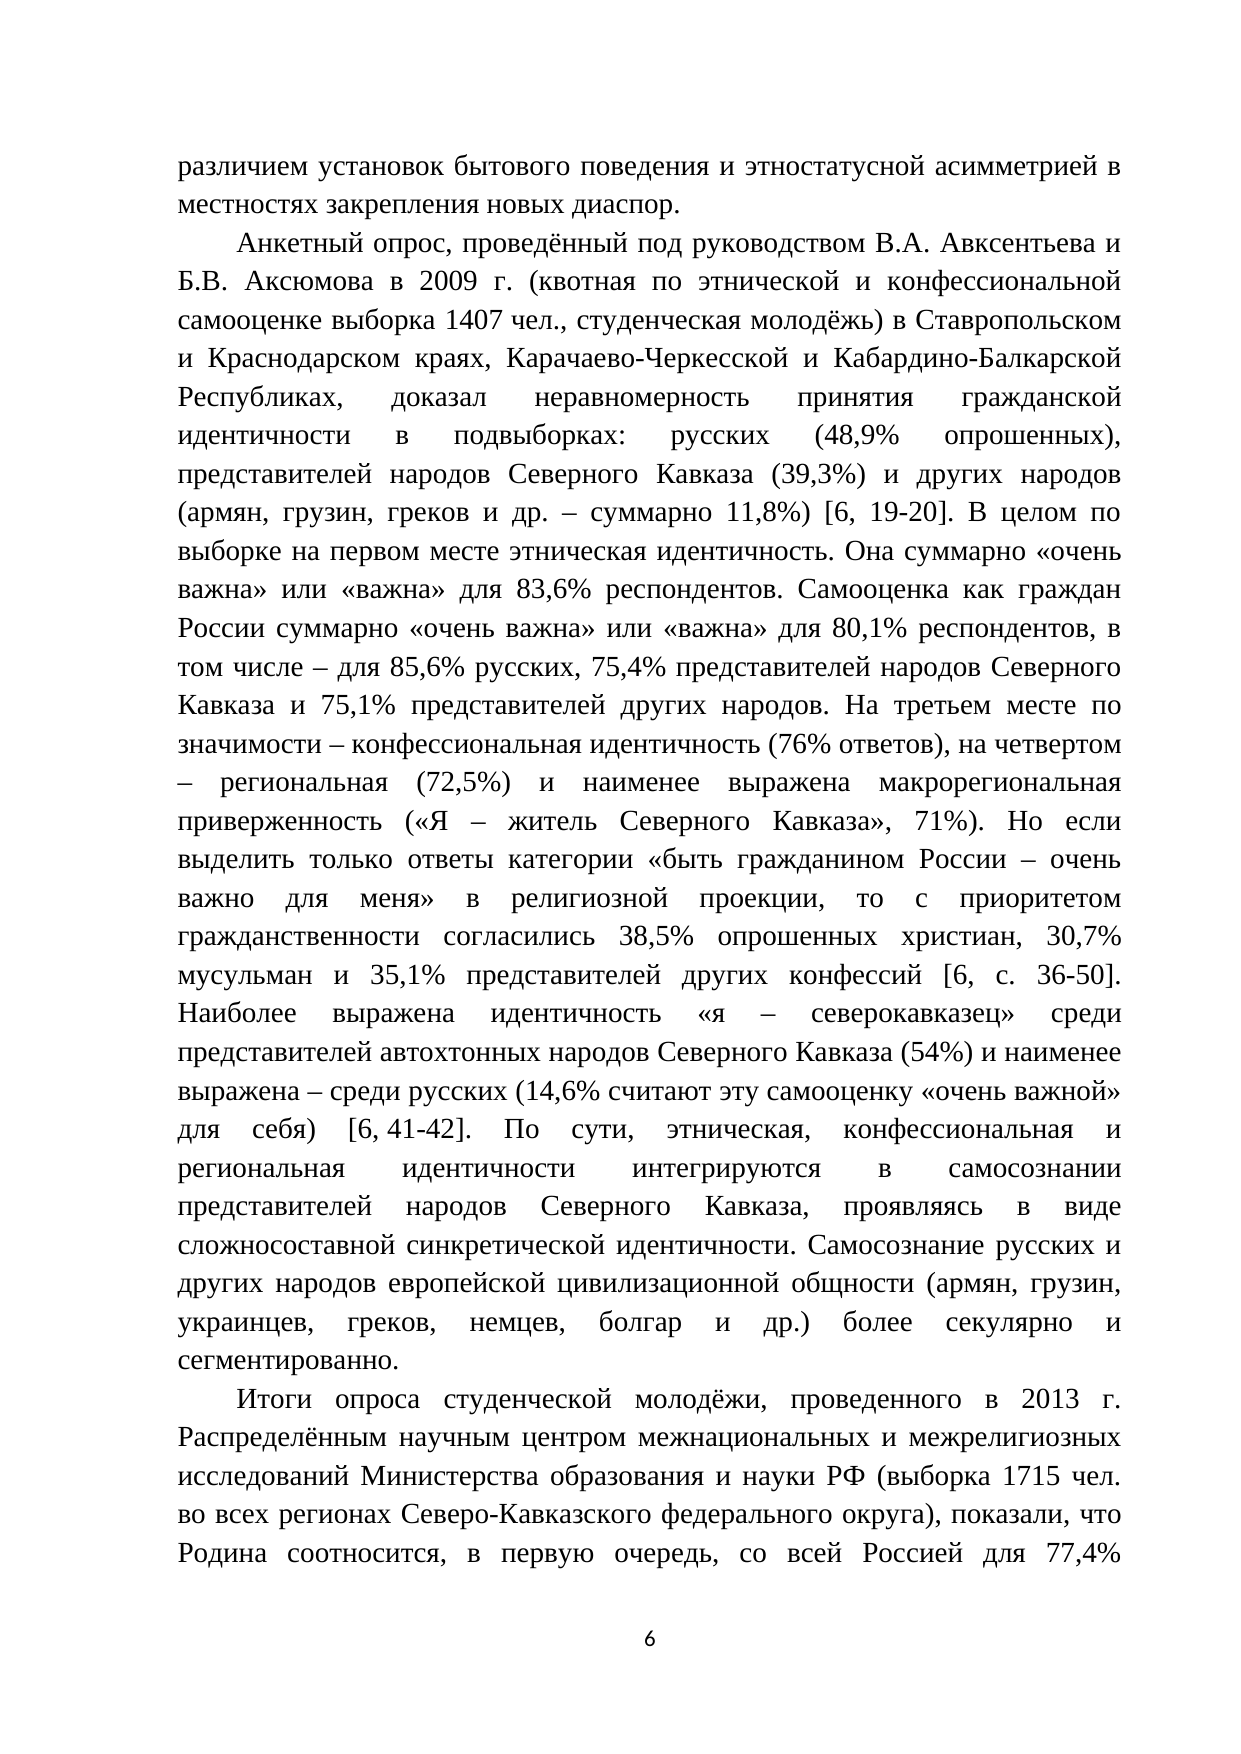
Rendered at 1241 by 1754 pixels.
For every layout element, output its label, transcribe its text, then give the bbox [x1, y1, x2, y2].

text Анкетный опрос, проведённый под руководством В.А. Авксентьева и Б.В. Аксюмова в 2009 г. (квотная по этнической и конфессиональной самооценке выборка 1407 чел., студенческая молодёжь) в Ставропольском и Краснодарском краях, Карачаево-Черкесской и Кабардино-Балкарской Республиках, доказал неравномерность принятия гражданской идентичности в подвыборках: русских (48,9% опрошенных), представителей народов Северного Кавказа (39,3%) и других народов (армян, грузин, греков и др. – суммарно 11,8%) [6, 19-20]. В целом по выборке на первом месте этническая идентичность. Она суммарно «очень важна» или «важна» для 83,6% респондентов. Самооценка как граждан России суммарно «очень важна» или «важна» для 80,1% респондентов, в том числе – для 85,6% русских, 75,4% представителей народов Северного Кавказа и 75,1% представителей других народов. На третьем месте по значимости – конфессиональная идентичность (76% ответов), на четвертом – региональная (72,5%) и наименее выражена макрорегиональная приверженность («Я – житель Северного Кавказа», 71%). Но если выделить только ответы категории «быть гражданином России – очень важно для меня» в религиозной проекции, то с приоритетом гражданственности согласились 38,5% опрошенных христиан, 30,7% мусульман и 35,1% представителей других конфессий [6, с. 36-50]. Наиболее выражена идентичность «я – северокавказец» среди представителей автохтонных народов Северного Кавказа (54%) и наименее выражена – среди русских (14,6% считают эту самооценку «очень важной» для себя) [6, 41-42]. По сути, этническая, конфессиональная и региональная идентичности интегрируются в самосознании представителей народов Северного Кавказа, проявляясь в виде сложносоставной синкретической идентичности. Самосознание русских и других народов европейской цивилизационной общности (армян, грузин, украинцев, греков, немцев, болгар и др.) более секулярно и сегментированно. [177, 225, 1122, 1376]
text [177, 148, 1122, 220]
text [177, 1381, 1122, 1569]
